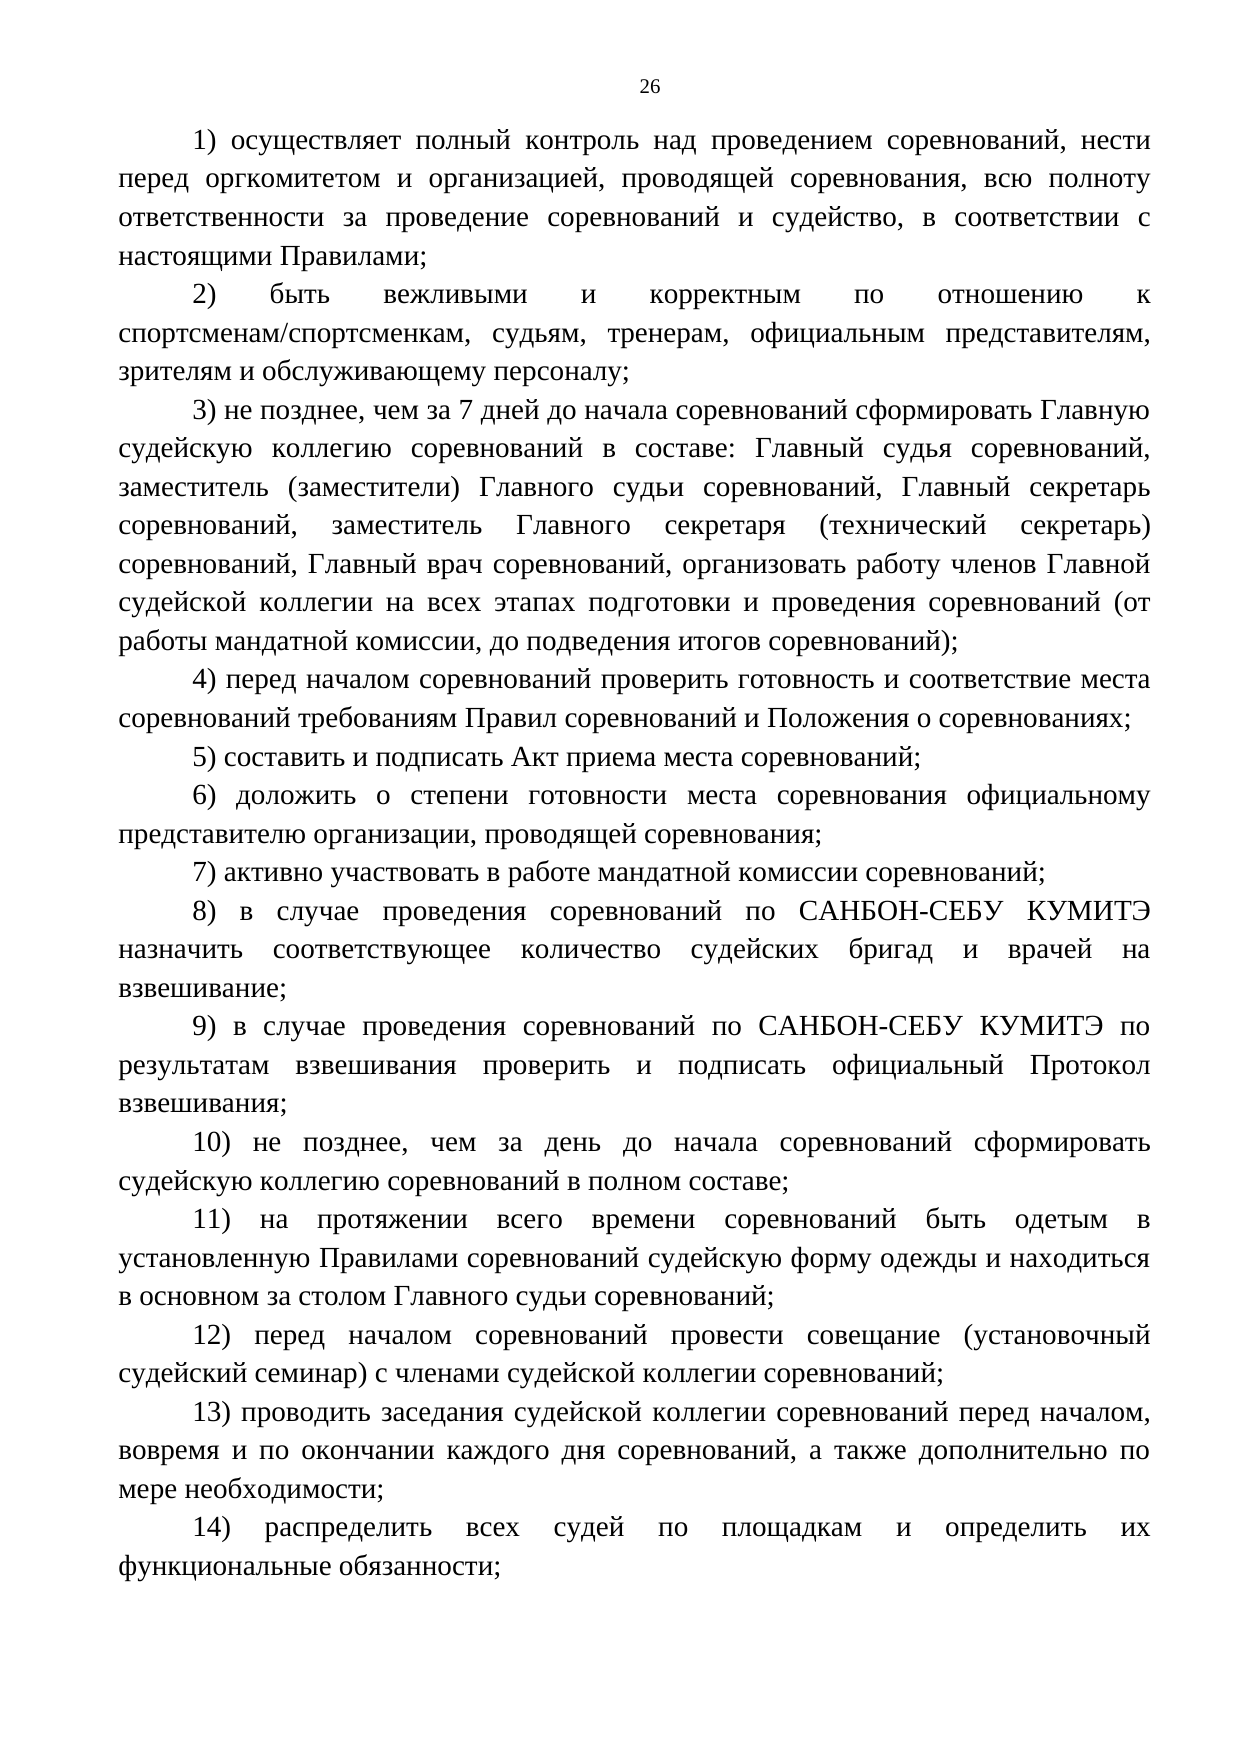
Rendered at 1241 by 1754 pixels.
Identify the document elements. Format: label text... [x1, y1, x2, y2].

text 14) распределить всех судей по площадкам и определить их функциональные обязанности; [118, 1509, 1152, 1582]
text 1) осуществляет полный контроль над проведением соревнований, нести перед оргкомитетом и организацией, проводящей соревнования, всю полноту ответственности за проведение соревнований и судейство, в соответствии с настоящими Правилами; [118, 122, 1152, 271]
text 11) на протяжении всего времени соревнований быть одетым в установленную Правилами соревнований судейскую форму одежды и находиться в основном за столом Главного судьи соревнований; [118, 1201, 1152, 1312]
text 7) активно участвовать в работе мандатной комиссии соревнований; [118, 854, 1152, 888]
text 9) в случае проведения соревнований по САНБОН-СЕБУ КУМИТЭ по результатам взвешивания проверить и подписать официальный Протокол взвешивания; [118, 1008, 1152, 1119]
text 4) перед началом соревнований проверить готовность и соответствие места соревнований требованиям Правил соревнований и Положения о соревнованиях; [118, 662, 1152, 734]
text 12) перед началом соревнований провести совещание (установочный судейский семинар) с членами судейской коллегии соревнований; [118, 1317, 1152, 1389]
text 5) составить и подписать Акт приема места соревнований; [118, 739, 1152, 772]
text 6) доложить о степени готовности места соревнования официальному представителю организации, проводящей соревнования; [118, 777, 1152, 849]
text 13) проводить заседания судейской коллегии соревнований перед началом, вовремя и по окончании каждого дня соревнований, а также дополнительно по мере необходимости; [118, 1394, 1152, 1504]
text 2) быть вежливыми и корректным по отношению к спортсменам/спортсменкам, судьям, тренерам, официальным представителям, зрителям и обслуживающему персоналу; [118, 276, 1152, 387]
text 10) не позднее, чем за день до начала соревнований сформировать судейскую коллегию соревнований в полном составе; [118, 1124, 1152, 1196]
text 3) не позднее, чем за 7 дней до начала соревнований сформировать Главную судейскую коллегию соревнований в составе: Главный судья соревнований, заместитель (заместители) Главного судьи соревнований, Главный секретарь соревнований, заместитель Главного секретаря (технический секретарь) соревнований, Главный врач соревнований, организовать работу членов Главной судейской коллегии на всех этапах подготовки и проведения соревнований (от работы мандатной комиссии, до подведения итогов соревнований); [118, 392, 1152, 657]
text 8) в случае проведения соревнований по САНБОН-СЕБУ КУМИТЭ назначить соответствующее количество судейских бригад и врачей на взвешивание; [118, 893, 1152, 1003]
